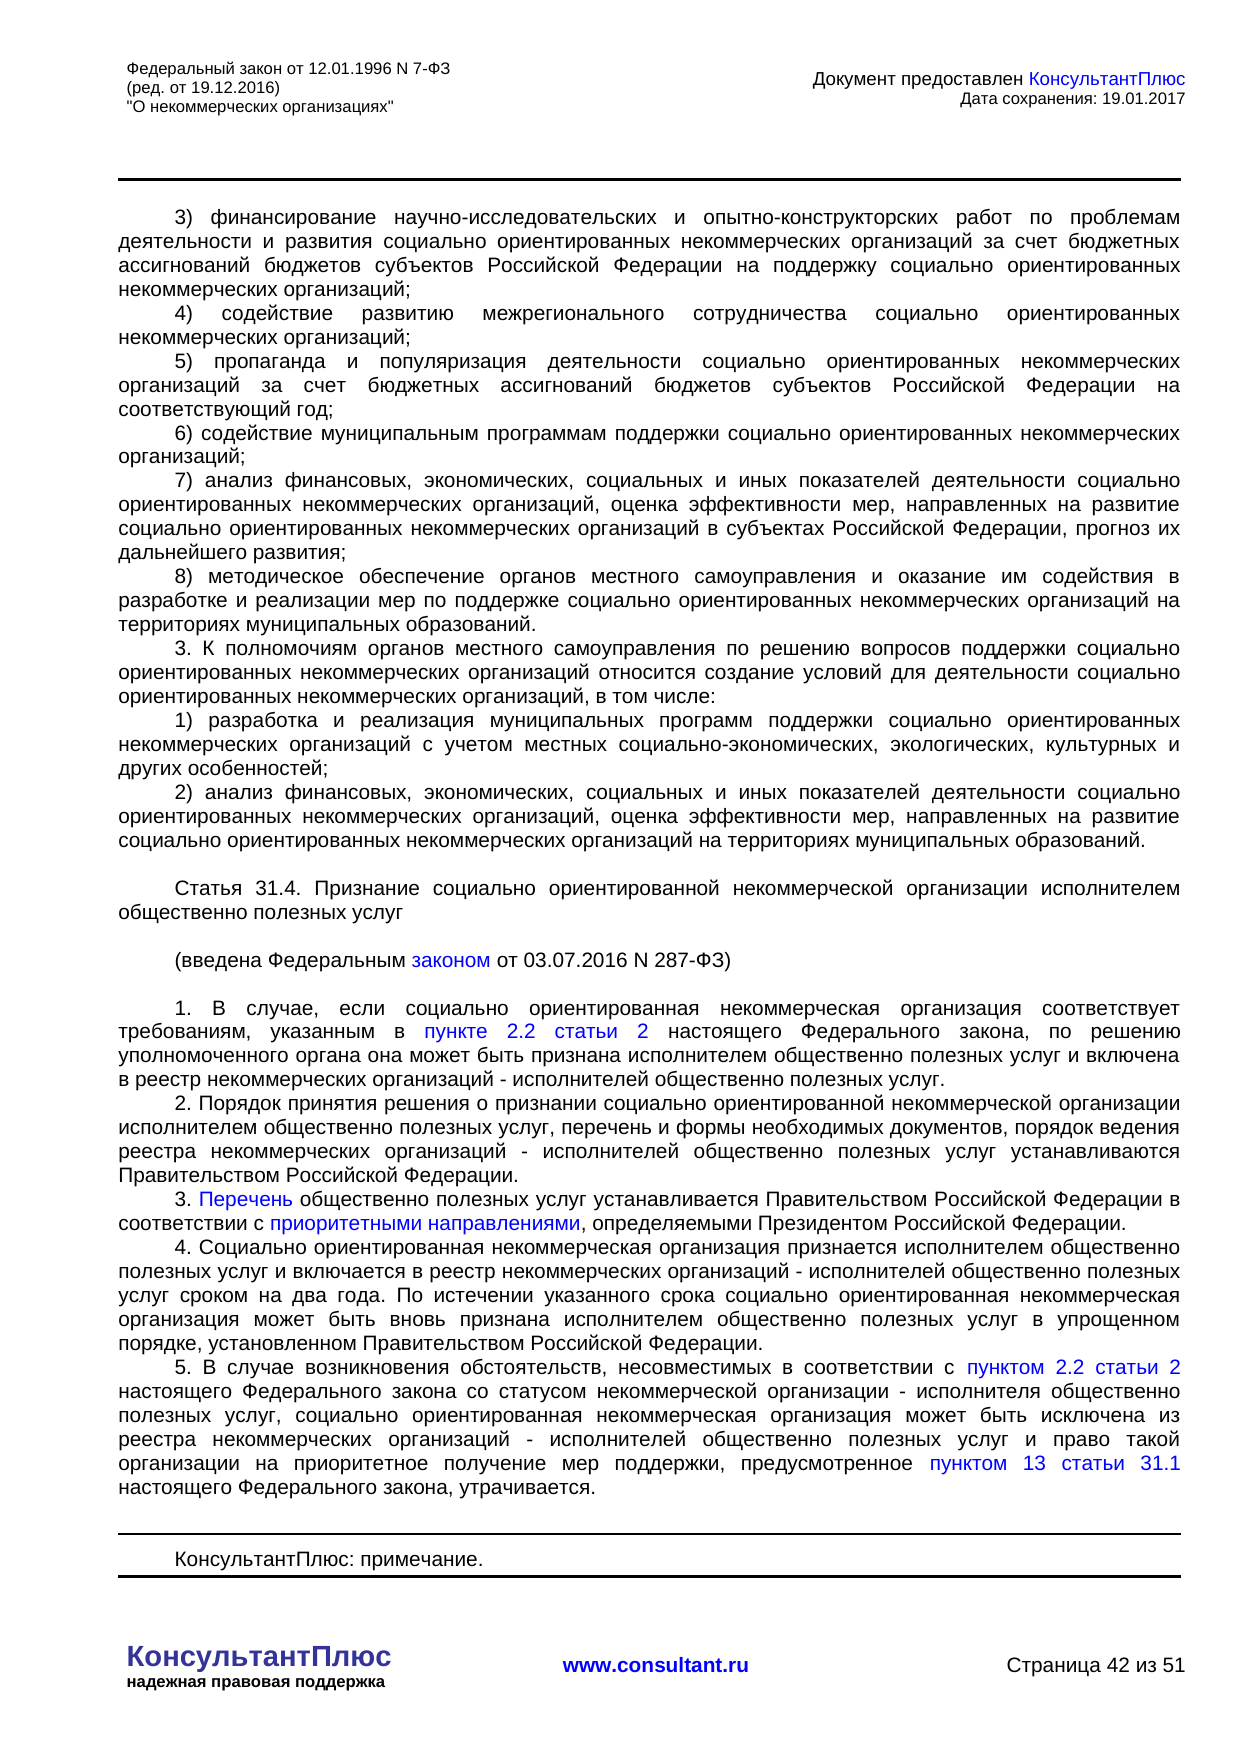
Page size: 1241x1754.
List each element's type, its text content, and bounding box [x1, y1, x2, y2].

text 2) анализ финансовых, экономических, социальных и иных показателей деятельности социально ориентированных некоммерческих организаций, оценка эффективности мер, направленных на развитие социально ориентированных некоммерческих организаций на территориях муниципальных образований. [118, 780, 1181, 852]
text 2. Порядок принятия решения о признании социально ориентированной некоммерческой организации исполнителем общественно полезных услуг, перечень и формы необходимых документов, порядок ведения реестра некоммерческих организаций - исполнителей общественно полезных услуг устанавливаются Правительством Российской Федерации. [118, 1091, 1181, 1187]
text 8) методическое обеспечение органов местного самоуправления и оказание им содействия в разработке и реализации мер по поддержке социально ориентированных некоммерческих организаций на территориях муниципальных образований. [118, 564, 1181, 636]
text 3) финансирование научно-исследовательских и опытно-конструкторских работ по проблемам деятельности и развития социально ориентированных некоммерческих организаций за счет бюджетных ассигнований бюджетов субъектов Российской Федерации на поддержку социально ориентированных некоммерческих организаций; [118, 205, 1181, 301]
text Статья 31.4. Признание социально ориентированной некоммерческой организации исполнителем общественно полезных услуг [118, 876, 1181, 923]
text 5. В случае возникновения обстоятельств, несовместимых в соответствии с пунктом 2.2 статьи 2 настоящего Федерального закона со статусом некоммерческой организации - исполнителя общественно полезных услуг, социально ориентированная некоммерческая организация может быть исключена из реестра некоммерческих организаций - исполнителей общественно полезных услуг и право такой организации на приоритетное получение мер поддержки, предусмотренное пунктом 13 статьи 31.1 настоящего Федерального закона, утрачивается. [118, 1355, 1181, 1498]
text 3. К полномочиям органов местного самоуправления по решению вопросов поддержки социально ориентированных некоммерческих организаций относится создание условий для деятельности социально ориентированных некоммерческих организаций, в том числе: [118, 636, 1181, 708]
text 5) пропаганда и популяризация деятельности социально ориентированных некоммерческих организаций за счет бюджетных ассигнований бюджетов субъектов Российской Федерации на соответствующий год; [118, 348, 1181, 420]
text (введена Федеральным законом от 03.07.2016 N 287-ФЗ) [118, 947, 1181, 971]
text 1. В случае, если социально ориентированная некоммерческая организация соответствует требованиям, указанным в пункте 2.2 статьи 2 настоящего Федерального закона, по решению уполномоченного органа она может быть признана исполнителем общественно полезных услуг и включена в реестр некоммерческих организаций - исполнителей общественно полезных услуг. [118, 995, 1181, 1091]
text 7) анализ финансовых, экономических, социальных и иных показателей деятельности социально ориентированных некоммерческих организаций, оценка эффективности мер, направленных на развитие социально ориентированных некоммерческих организаций в субъектах Российской Федерации, прогноз их дальнейшего развития; [118, 468, 1181, 564]
text 4. Социально ориентированная некоммерческая организация признается исполнителем общественно полезных услуг и включается в реестр некоммерческих организаций - исполнителей общественно полезных услуг сроком на два года. По истечении указанного срока социально ориентированная некоммерческая организация может быть вновь признана исполнителем общественно полезных услуг в упрощенном порядке, установленном Правительством Российской Федерации. [118, 1235, 1181, 1355]
text КонсультантПлюс: примечание. [118, 1547, 1181, 1571]
text 4) содействие развитию межрегионального сотрудничества социально ориентированных некоммерческих организаций; [118, 301, 1181, 348]
text 1) разработка и реализация муниципальных программ поддержки социально ориентированных некоммерческих организаций с учетом местных социально-экономических, экологических, культурных и других особенностей; [118, 708, 1181, 780]
text 6) содействие муниципальным программам поддержки социально ориентированных некоммерческих организаций; [118, 420, 1181, 468]
text 3. Перечень общественно полезных услуг устанавливается Правительством Российской Федерации в соответствии с приоритетными направлениями, определяемыми Президентом Российской Федерации. [118, 1187, 1181, 1235]
